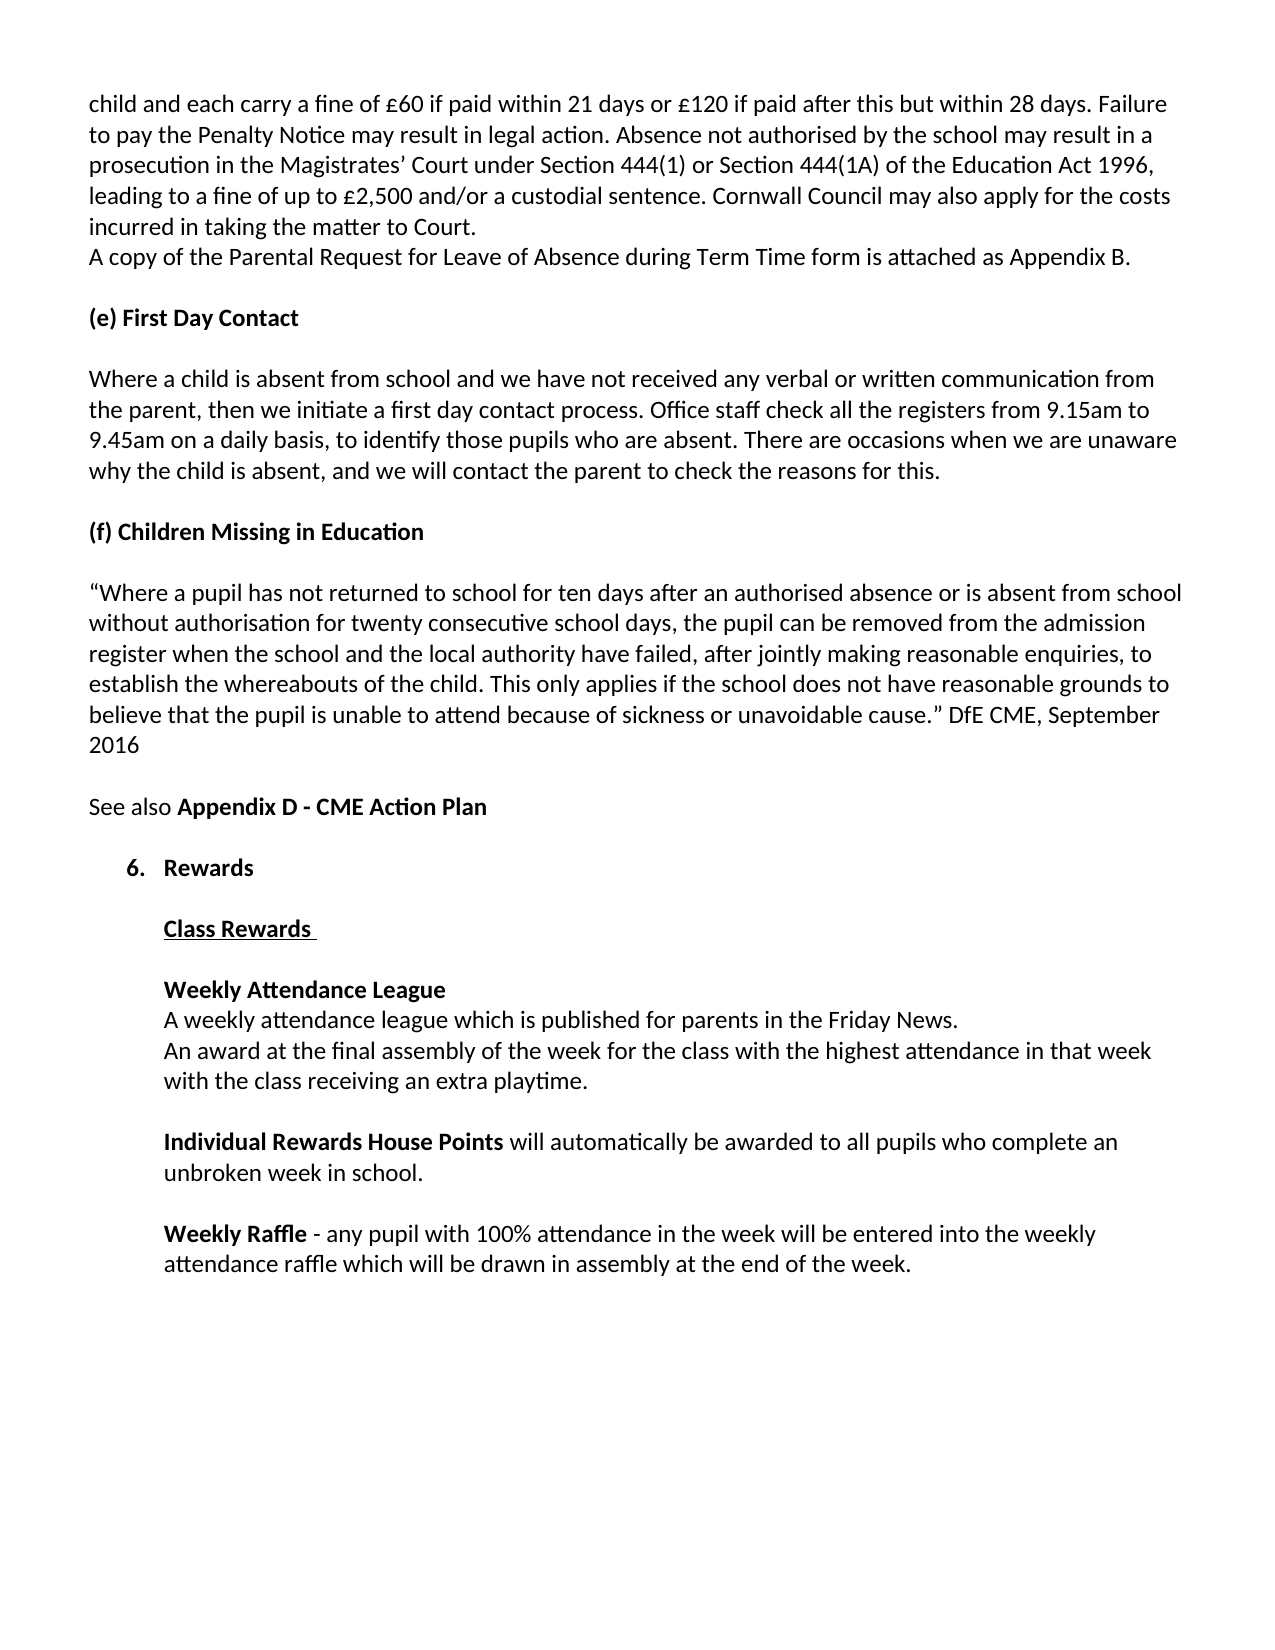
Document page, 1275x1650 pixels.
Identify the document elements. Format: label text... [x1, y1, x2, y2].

list Individual Rewards House Points will automatically be awarded to all pupils who complete an unbroken week in school. [164, 1126, 1186, 1187]
text Where a child is absent from school and we have not received any verbal or written communication from the parent, then we initiate a first day contact process. Office staff check all the registers from 9.15am to 9.45am on a daily basis, to identify those pupils who are absent. There are occasions when we are unaware why the child is absent, and we will contact the parent to check the reasons for this. [89, 363, 1186, 485]
text (f) Children Missing in Education [89, 516, 1186, 546]
list An award at the final assembly of the week for the class with the highest attendance in that week with the class receiving an extra playtime. [164, 1035, 1186, 1096]
text A copy of the Parental Request for Leave of Absence during Term Time form is attached as Appendix B. [89, 241, 1186, 272]
text “Where a pupil has not returned to school for ten days after an authorised absence or is absent from school without authorisation for twenty consecutive school days, the pupil can be removed from the admission register when the school and the local authority have failed, after jointly making reasonable enquiries, to establish the whereabouts of the child. This only applies if the school does not have reasonable grounds to believe that the pupil is unable to attend because of sickness or unavoidable cause.” DfE CME, September 2016 [89, 577, 1186, 760]
list Weekly Attendance League [164, 974, 1186, 1004]
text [89, 89, 1186, 241]
list Rewards [126, 852, 1186, 882]
text (e) First Day Contact [89, 302, 1186, 333]
list Weekly Raffle - any pupil with 100% attendance in the week will be entered into the weekly attendance raffle which will be drawn in assembly at the end of the week. [164, 1218, 1186, 1279]
list A weekly attendance league which is published for parents in the Friday News. [164, 1004, 1186, 1035]
list Class Rewards [164, 913, 1186, 943]
text See also Appendix D - CME Action Plan [89, 791, 1186, 821]
